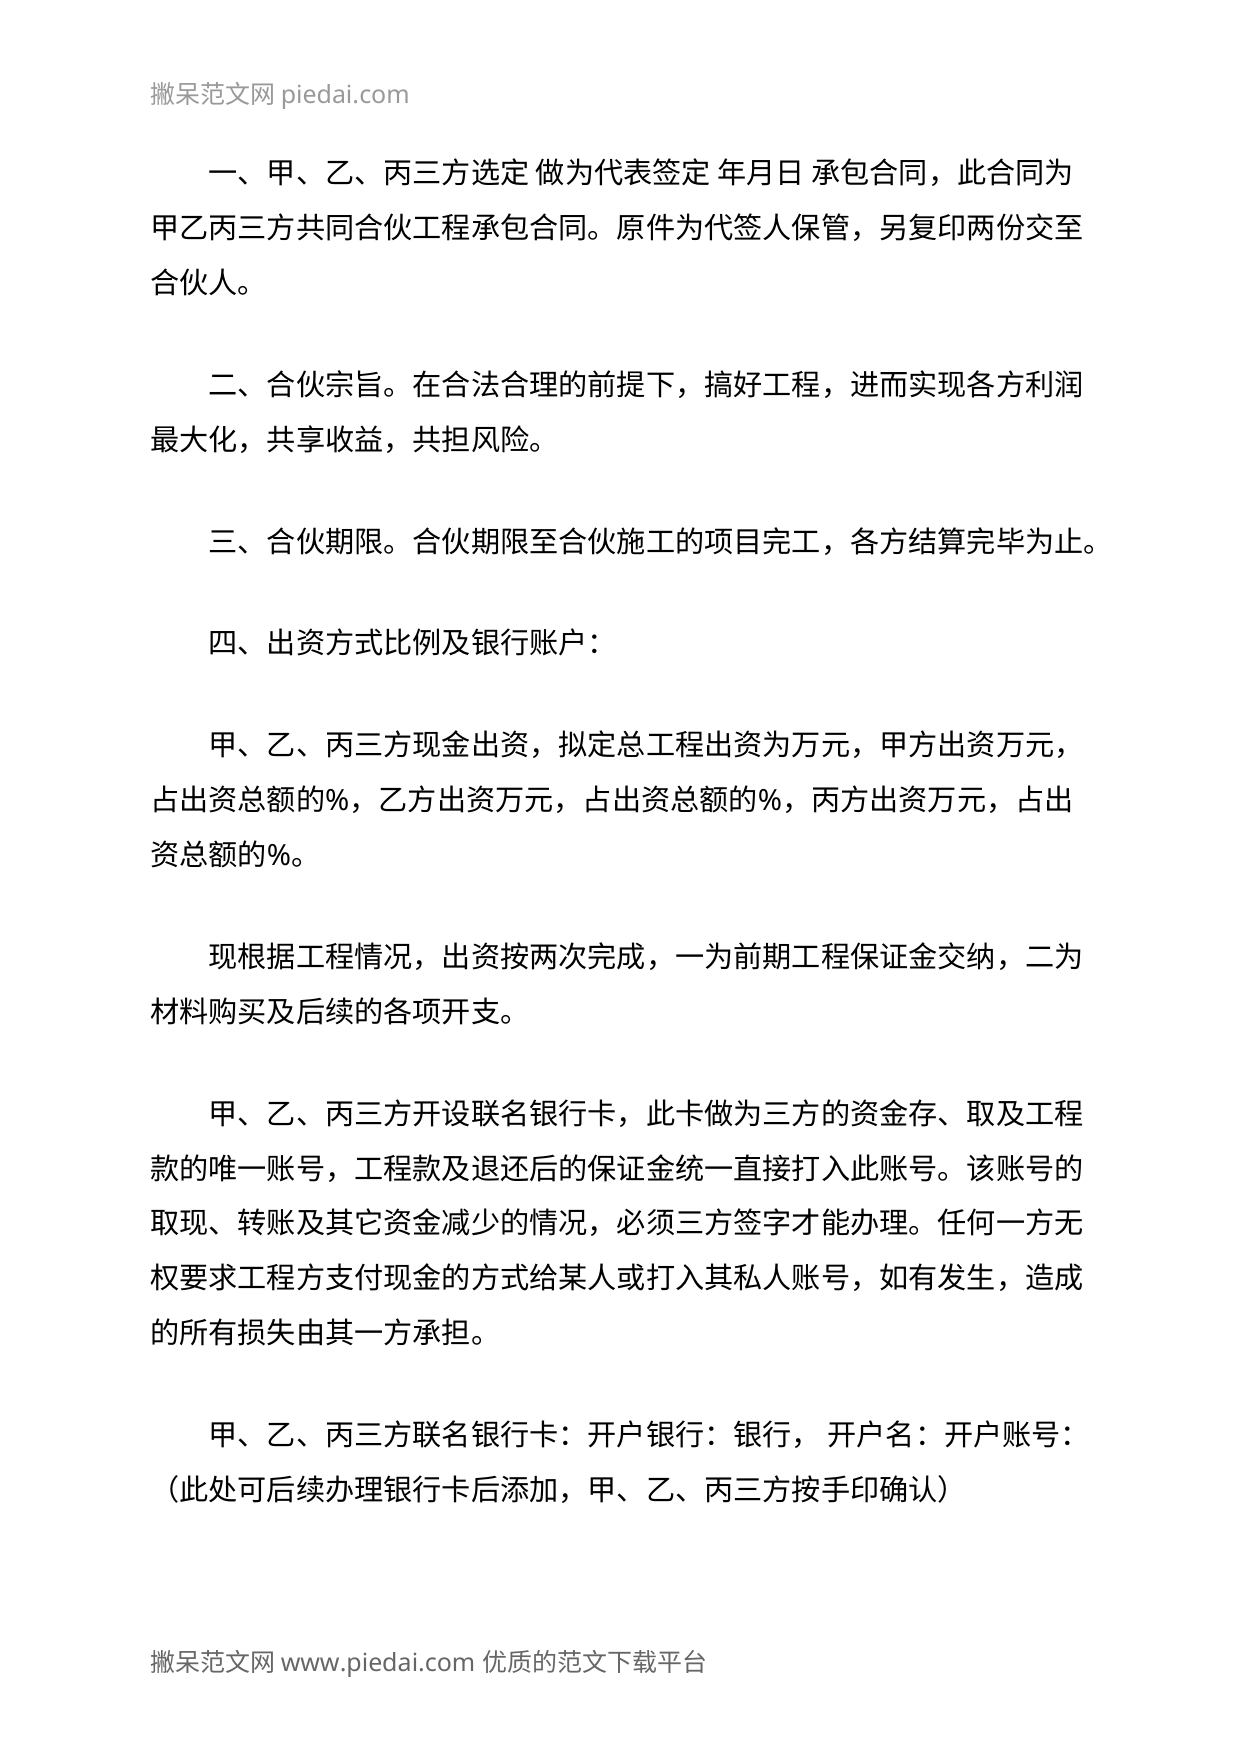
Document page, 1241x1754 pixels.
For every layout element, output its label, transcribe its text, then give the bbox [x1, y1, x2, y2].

text 现根据工程情况，出资按两次完成，一为前期工程保证金交纳，二为材料购买及后续的各项开支。 [150, 934, 1090, 1031]
text 甲、乙、丙三方联名银行卡：开户银行：银行， 开户名：开户账号： （此处可后续办理银行卡后添加，甲、乙、丙三方按手印确认） [150, 1412, 1090, 1509]
text 三、合伙期限。合伙期限至合伙施工的项目完工，各方结算完毕为止。 [150, 518, 1090, 561]
text 甲、乙、丙三方开设联名银行卡，此卡做为三方的资金存、取及工程款的唯一账号，工程款及退还后的保证金统一直接打入此账号。该账号的取现、转账及其它资金减少的情况，必须三方签字才能办理。任何一方无权要求工程方支付现金的方式给某人或打入其私人账号，如有发生，造成的所有损失由其一方承担。 [150, 1090, 1090, 1352]
text 甲、乙、丙三方现金出资，拟定总工程出资为万元，甲方出资万元，占出资总额的%，乙方出资万元，占出资总额的%，丙方出资万元，占出资总额的%。 [150, 722, 1090, 874]
text 一、甲、乙、丙三方选定 做为代表签定 年月日 承包合同，此合同为甲乙丙三方共同合伙工程承包合同。原件为代签人保管，另复印两份交至合伙人。 [150, 150, 1090, 302]
text 二、合伙宗旨。在合法合理的前提下，搞好工程，进而实现各方利润最大化，共享收益，共担风险。 [150, 362, 1090, 459]
text 四、出资方式比例及银行账户： [150, 620, 1090, 662]
